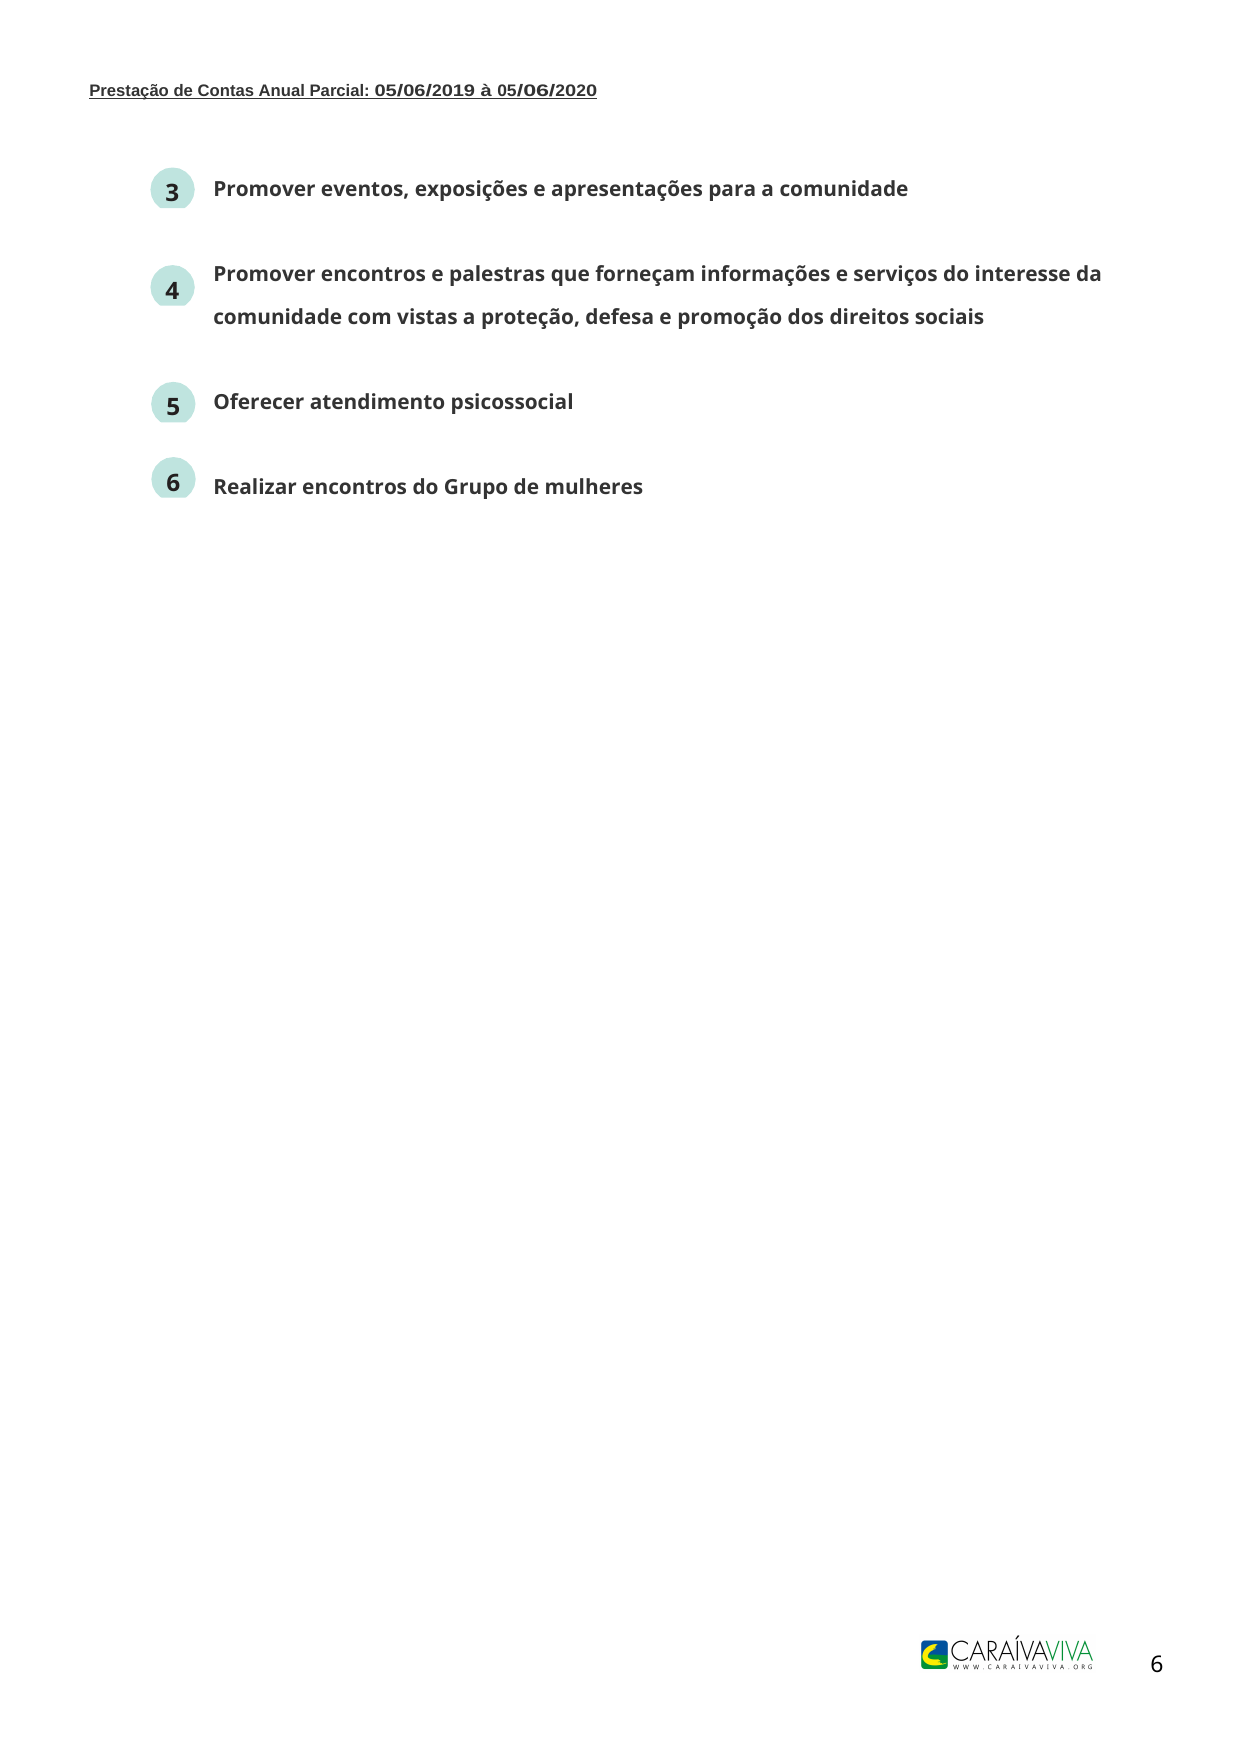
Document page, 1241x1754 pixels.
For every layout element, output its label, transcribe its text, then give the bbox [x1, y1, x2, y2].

text Realizar encontros do Grupo de mulheres [213, 472, 1163, 501]
picture [919, 1634, 1097, 1673]
text Promover eventos, exposições e apresentações para a comunidade [213, 174, 1163, 202]
text Oferecer atendimento psicossocial [213, 387, 1163, 416]
text Promover encontros e palestras que forneçam informações e serviços do interesse da comunidade com vistas a proteção, defesa e promoção dos direitos sociais [213, 259, 1163, 330]
